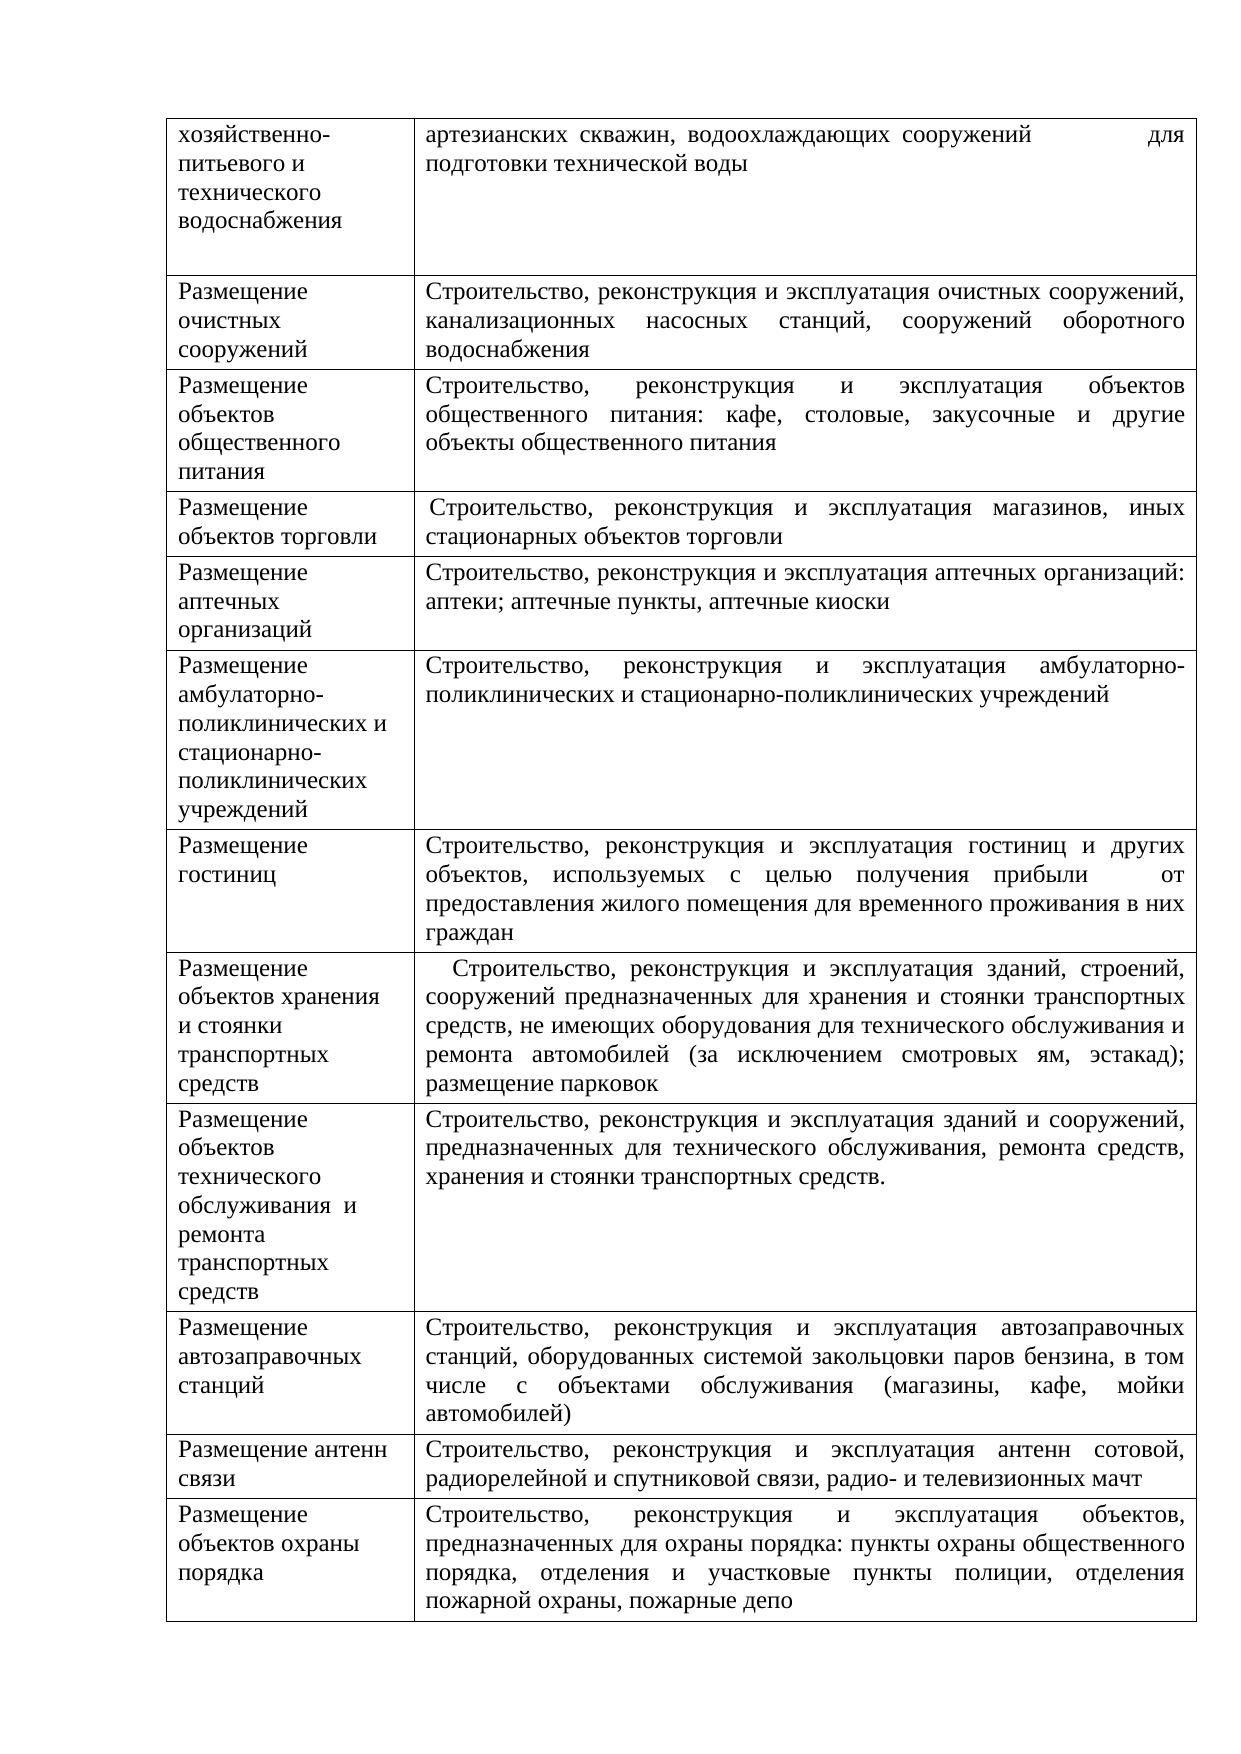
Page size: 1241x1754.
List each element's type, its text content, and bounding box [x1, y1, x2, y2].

table_cell Строительство, реконструкция и эксплуатация амбулаторно-поликлинических и стационарно-поликлинических учреждений [415, 651, 1196, 829]
table_cell Строительство, реконструкция и эксплуатация очистных сооружений, канализационных насосных станций, сооружений оборотного водоснабжения [415, 276, 1196, 369]
table_cell Размещение объектов технического обслуживания и ремонта транспортных средств [167, 1104, 414, 1311]
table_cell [167, 1499, 414, 1621]
table_cell Строительство, реконструкция и эксплуатация антенн сотовой, радиорелейной и спутниковой связи, радио- и телевизионных мачт [415, 1435, 1196, 1498]
table_cell Размещение объектов общественного питания [167, 370, 414, 491]
table_cell Размещение антенн связи [167, 1435, 414, 1498]
table_cell Строительство, реконструкция и эксплуатация объектов общественного питания: кафе, столовые, закусочные и другие объекты общественного питания [415, 370, 1196, 491]
table_cell Размещение очистных сооружений [167, 276, 414, 369]
table_cell Строительство, реконструкция и эксплуатация зданий, строений, сооружений предназначенных для хранения и стоянки транспортных средств, не имеющих оборудования для технического обслуживания и ремонта автомобилей (за исключением смотровых ям, эстакад); размещение парковок [415, 953, 1196, 1103]
table_cell Строительство, реконструкция и эксплуатация аптечных организаций: аптеки; аптечные пункты, аптечные киоски [415, 557, 1196, 649]
table_cell Размещение гостиниц [167, 830, 414, 952]
table_cell Строительство, реконструкция и эксплуатация магазинов, иных стационарных объектов торговли [415, 492, 1196, 556]
table_cell Размещение объектов торговли [167, 492, 414, 556]
table_cell Размещение автозаправочных станций [167, 1312, 414, 1433]
table_cell Строительство, реконструкция и эксплуатация гостиниц и других объектов, используемых с целью получения прибыли от предоставления жилого помещения для временного проживания в них граждан [415, 830, 1196, 952]
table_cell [415, 119, 1196, 275]
table_cell Строительство, реконструкция и эксплуатация зданий и сооружений, предназначенных для технического обслуживания, ремонта средств, хранения и стоянки транспортных средств. [415, 1104, 1196, 1311]
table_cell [415, 1499, 1196, 1621]
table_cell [167, 119, 414, 275]
table_cell Размещение амбулаторно-поликлинических и стационарно-поликлинических учреждений [167, 651, 414, 829]
table_cell Размещение аптечных организаций [167, 557, 414, 649]
table_cell Строительство, реконструкция и эксплуатация автозаправочных станций, оборудованных системой закольцовки паров бензина, в том числе с объектами обслуживания (магазины, кафе, мойки автомобилей) [415, 1312, 1196, 1433]
table_cell Размещение объектов хранения и стоянки транспортных средств [167, 953, 414, 1103]
